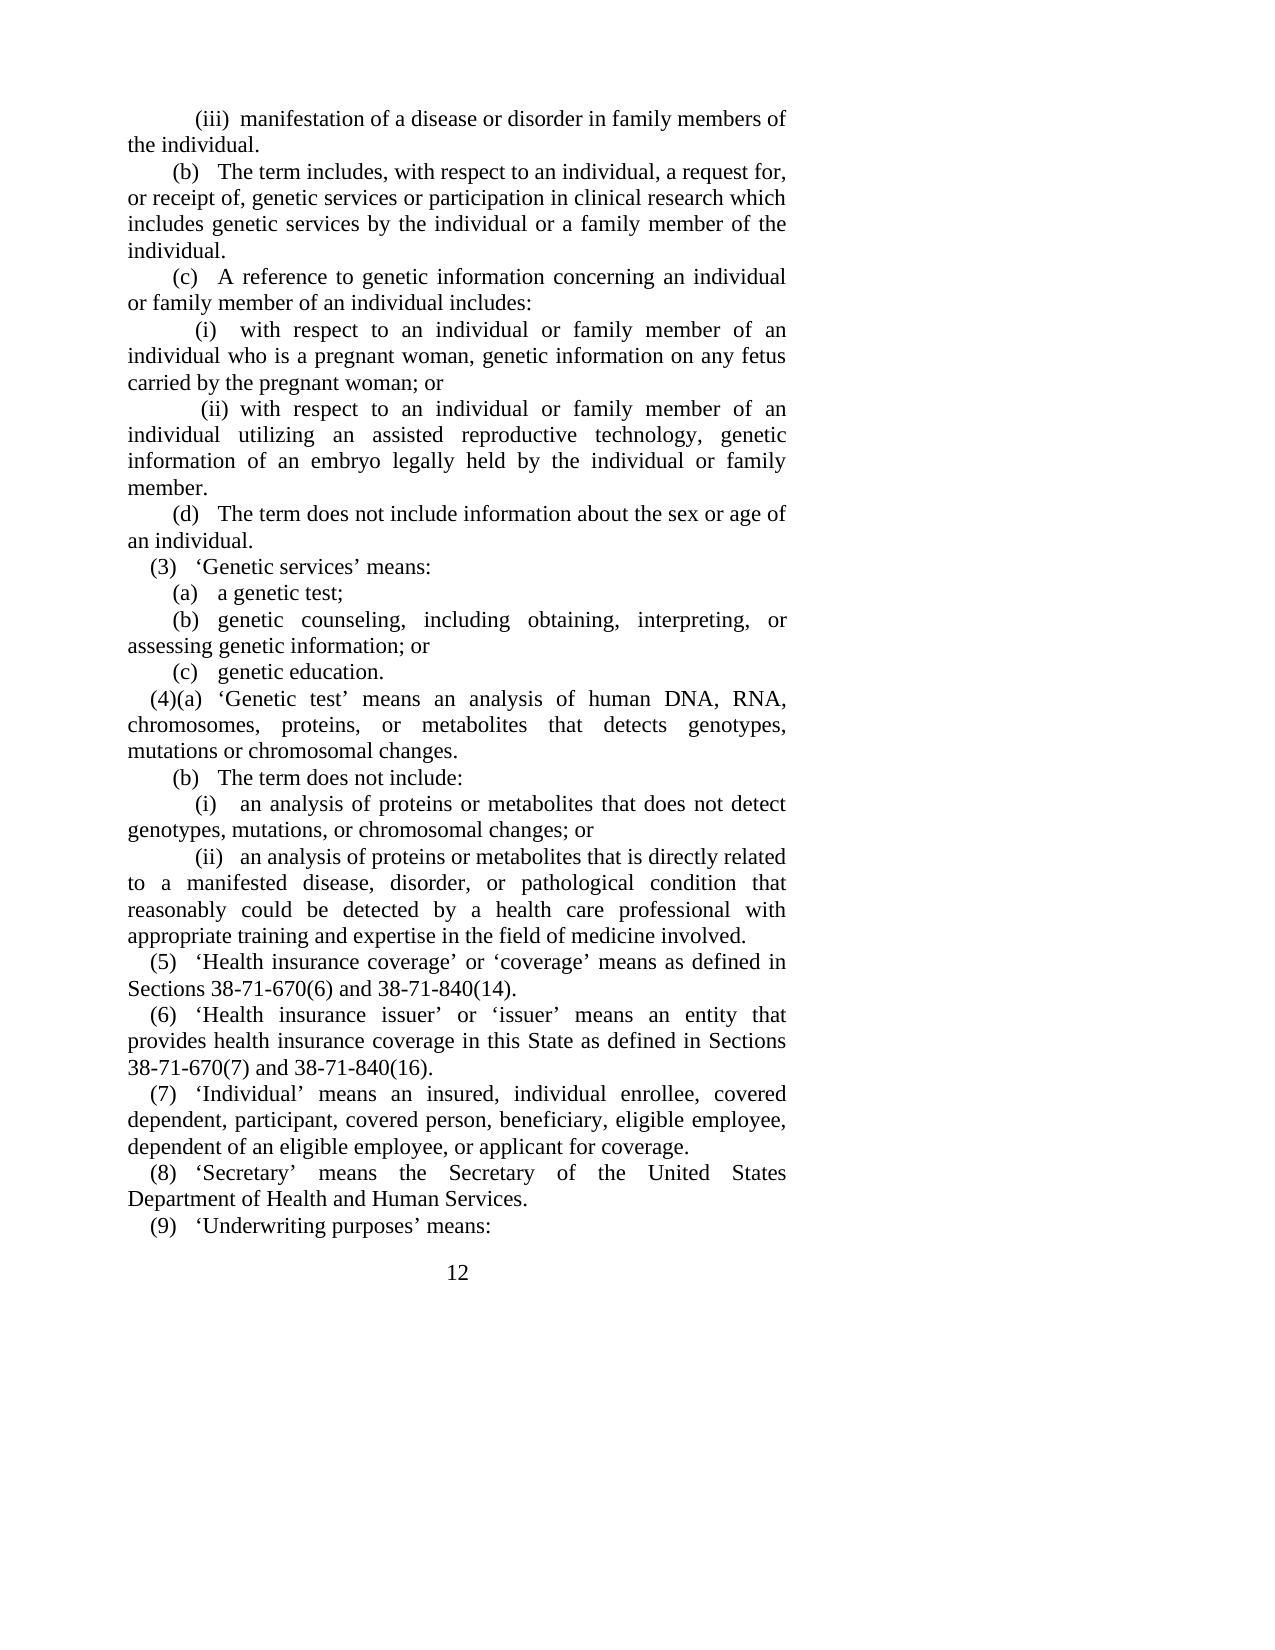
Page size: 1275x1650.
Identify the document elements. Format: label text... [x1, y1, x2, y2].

text (7) ‘Individual’ means an insured, individual enrollee, covered dependent, participant, covered person, beneficiary, eligible employee, dependent of an eligible employee, or applicant for coverage. [127, 1080, 787, 1159]
text (c) A reference to genetic information concerning an individual or family member of an individual includes: [127, 263, 787, 316]
text (4)(a) ‘Genetic test’ means an analysis of human DNA, RNA, chromosomes, proteins, or metabolites that detects genotypes, mutations or chromosomal changes. [127, 685, 787, 764]
text (ii) an analysis of proteins or metabolites that is directly related to a manifested disease, disorder, or pathological condition that reasonably could be detected by a health care professional with appropriate training and expertise in the field of medicine involved. [127, 843, 787, 948]
text (i) with respect to an individual or family member of an individual who is a pregnant woman, genetic information on any fetus carried by the pregnant woman; or [127, 316, 787, 395]
text (8) ‘Secretary’ means the Secretary of the United States Department of Health and Human Services. [127, 1159, 787, 1212]
text (b) genetic counseling, including obtaining, interpreting, or assessing genetic information; or [127, 606, 787, 658]
text (9) ‘Underwriting purposes’ means: [127, 1212, 787, 1238]
text (i) an analysis of proteins or metabolites that does not detect genotypes, mutations, or chromosomal changes; or [127, 790, 787, 843]
text (d) The term does not include information about the sex or age of an individual. [127, 500, 787, 553]
text (6) ‘Health insurance issuer’ or ‘issuer’ means an entity that provides health insurance coverage in this State as defined in Sections 38-71-670(7) and 38-71-840(16). [127, 1001, 787, 1080]
text (b) The term includes, with respect to an individual, a request for, or receipt of, genetic services or participation in clinical research which includes genetic services by the individual or a family member of the individual. [127, 158, 787, 263]
text (3) ‘Genetic services’ means: [127, 553, 787, 579]
text (b) The term does not include: [127, 764, 787, 790]
text (iii) manifestation of a disease or disorder in family members of the individual. [127, 105, 787, 158]
text (5) ‘Health insurance coverage’ or ‘coverage’ means as defined in Sections 38-71-670(6) and 38-71-840(14). [127, 948, 787, 1001]
text (a) a genetic test; [127, 579, 787, 606]
text (ii) with respect to an individual or family member of an individual utilizing an assisted reproductive technology, genetic information of an embryo legally held by the individual or family member. [127, 395, 787, 500]
text (c) genetic education. [127, 658, 787, 685]
